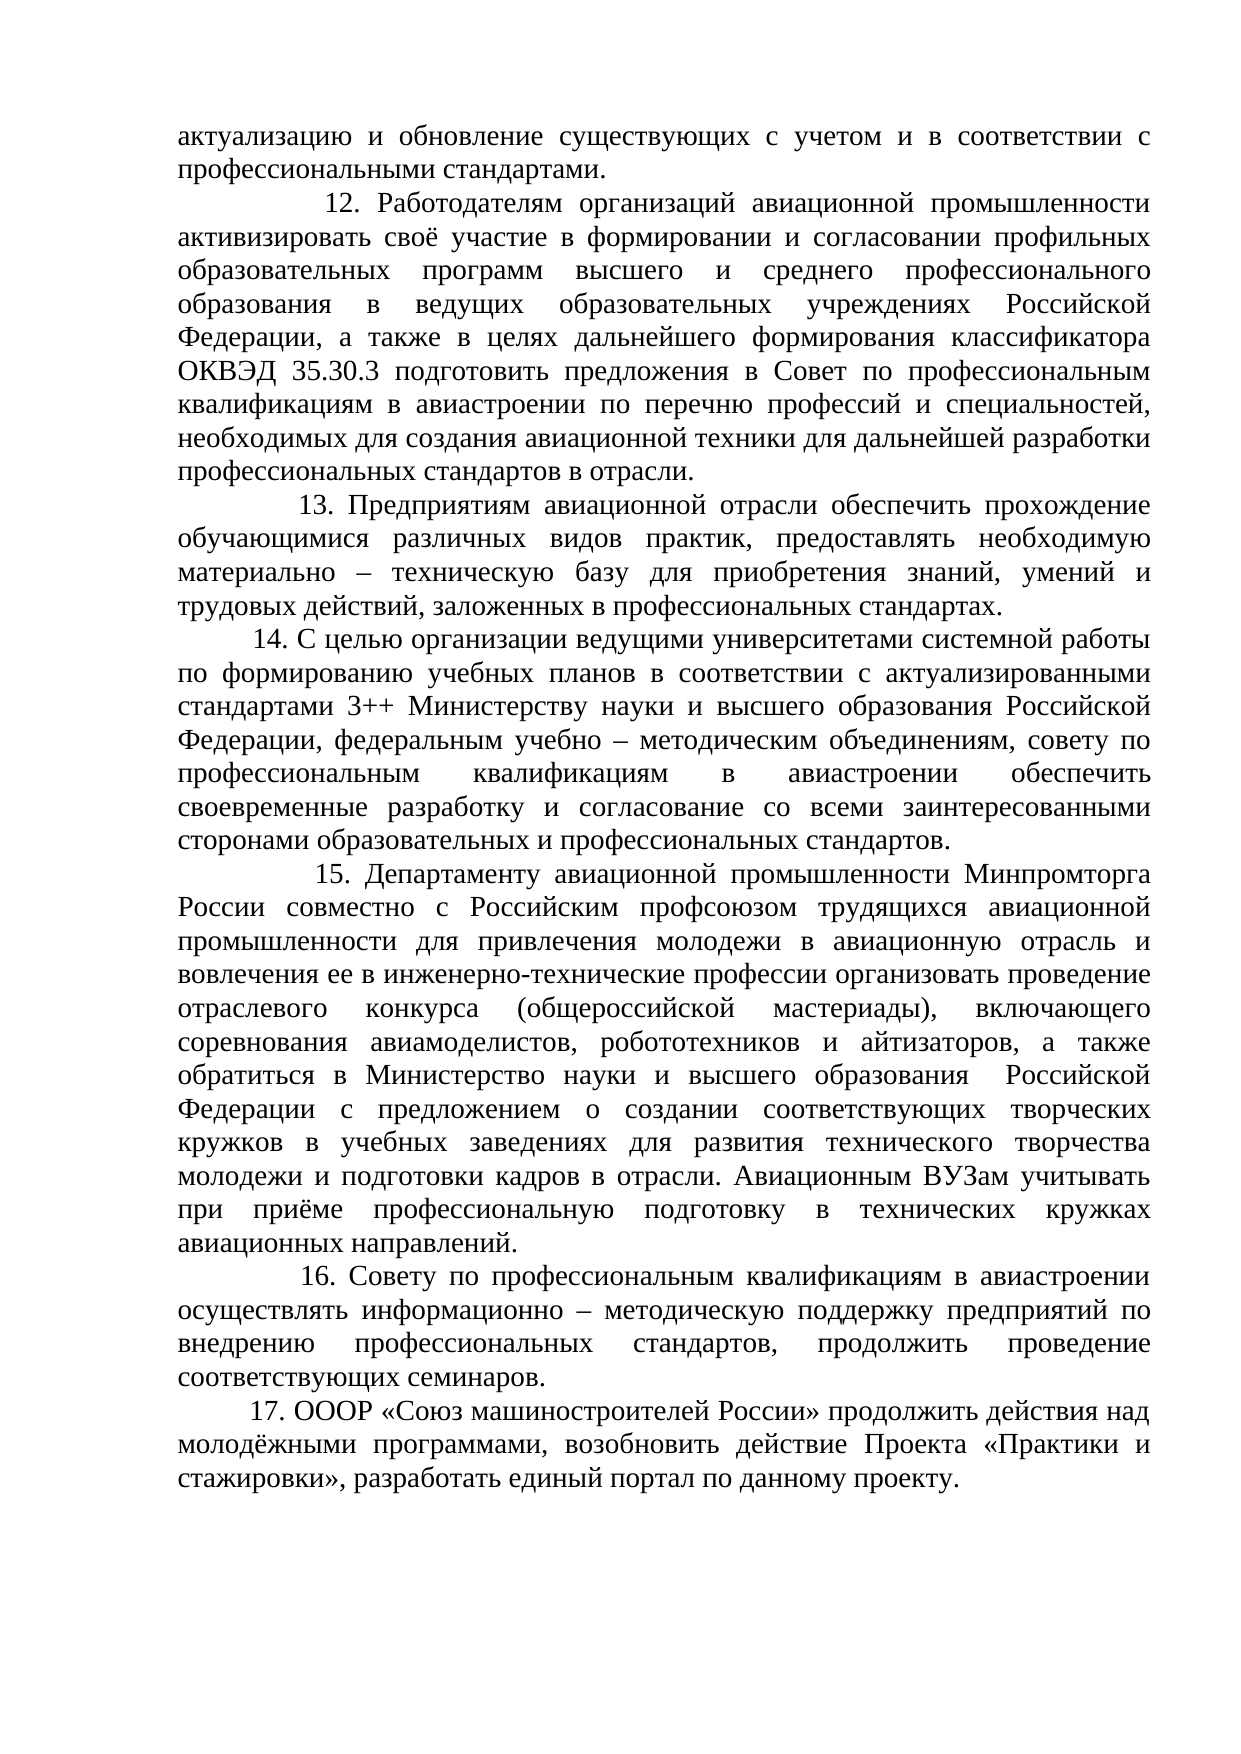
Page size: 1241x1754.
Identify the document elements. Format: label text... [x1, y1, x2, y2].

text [177, 118, 1152, 185]
text 15. Департаменту авиационной промышленности Минпромторга России совместно с Российским профсоюзом трудящихся авиационной промышленности для привлечения молодежи в авиационную отрасль и вовлечения ее в инженерно-технические профессии организовать проведение отраслевого конкурса (общероссийской мастериады), включающего соревнования авиамоделистов, робототехников и айтизаторов, а также обратиться в Министерство науки и высшего образования Российской Федерации с предложением о создании соответствующих творческих кружков в учебных заведениях для развития технического творчества молодежи и подготовки кадров в отрасли. Авиационным ВУЗам учитывать при приёме профессиональную подготовку в технических кружках авиационных направлений. [177, 856, 1152, 1258]
text 13. Предприятиям авиационной отрасли обеспечить прохождение обучающимися различных видов практик, предоставлять необходимую материально – техническую базу для приобретения знаний, умений и трудовых действий, заложенных в профессиональных стандартах. [177, 487, 1152, 621]
text 17. ОООР «Союз машиностроителей России» продолжить действия над молодёжными программами, возобновить действие Проекта «Практики и стажировки», разработать единый портал по данному проекту. [177, 1393, 1152, 1493]
text 14. С целью организации ведущими университетами системной работы по формированию учебных планов в соответствии с актуализированными стандартами 3++ Министерству науки и высшего образования Российской Федерации, федеральным учебно – методическим объединениям, совету по профессиональным квалификациям в авиастроении обеспечить своевременные разработку и согласование со всеми заинтересованными сторонами образовательных и профессиональных стандартов. [177, 621, 1152, 856]
text 16. Совету по профессиональным квалификациям в авиастроении осуществлять информационно – методическую поддержку предприятий по внедрению профессиональных стандартов, продолжить проведение соответствующих семинаров. [177, 1258, 1152, 1393]
text 12. Работодателям организаций авиационной промышленности активизировать своё участие в формировании и согласовании профильных образовательных программ высшего и среднего профессионального образования в ведущих образовательных учреждениях Российской Федерации, а также в целях дальнейшего формирования классификатора ОКВЭД 35.30.3 подготовить предложения в Совет по профессиональным квалификациям в авиастроении по перечню профессий и специальностей, необходимых для создания авиационной техники для дальнейшей разработки профессиональных стандартов в отрасли. [177, 185, 1152, 487]
